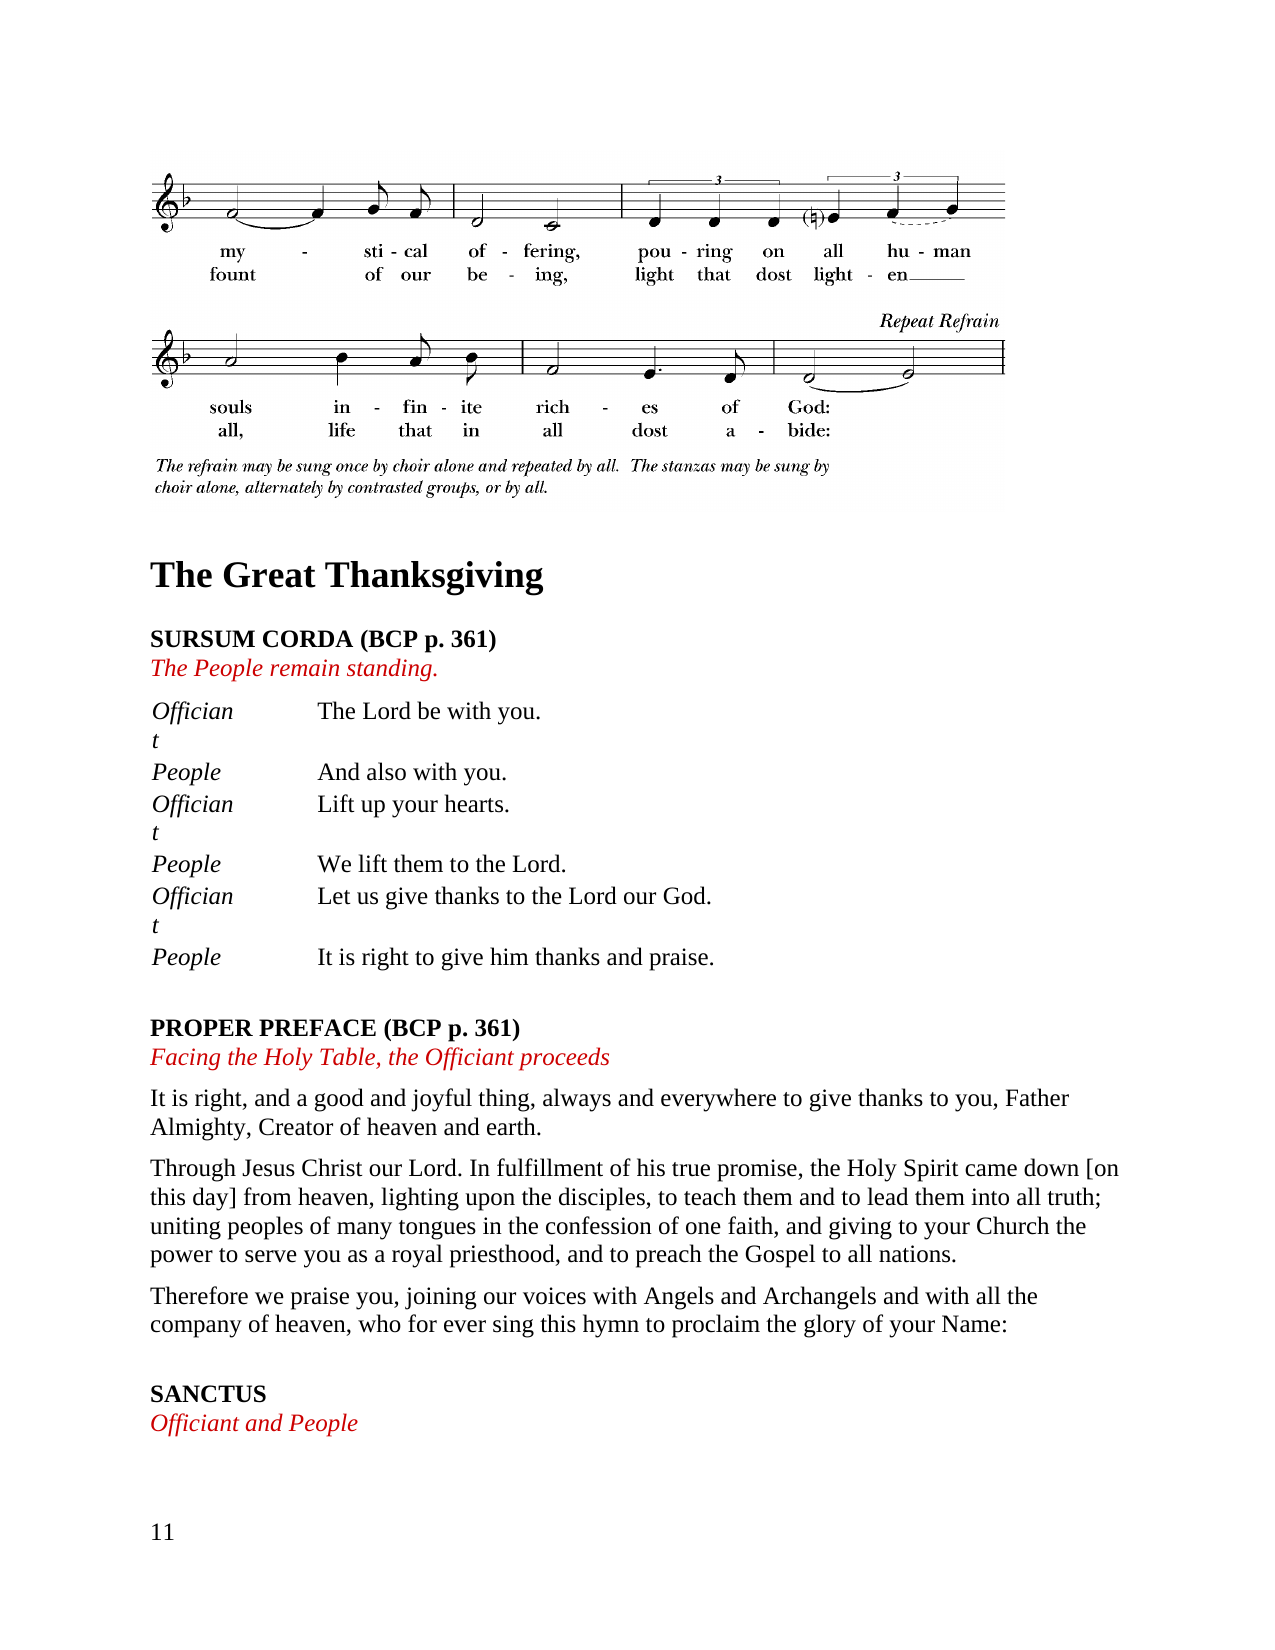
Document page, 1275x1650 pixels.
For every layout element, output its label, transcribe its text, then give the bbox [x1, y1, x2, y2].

text Therefore we praise you, joining our voices with Angels and Archangels and with all the company of heaven, who for ever sing this hymn to proclaim the glory of your Name: [150, 1281, 1125, 1338]
table_cell Lift up your hearts. [315, 787, 790, 848]
text Proper Preface (BCP p. 361) [150, 1013, 1125, 1042]
table_cell Officiant [150, 787, 315, 848]
text Facing the Holy Table, the Officiant proceeds [150, 1042, 1125, 1071]
table_header The Lord be with you. [315, 695, 790, 755]
text It is right, and a good and joyful thing, always and everywhere to give thanks to you, Father Almighty, Creator of heaven and earth. [150, 1083, 1125, 1141]
text Through Jesus Christ our Lord. In fulfillment of his true promise, the Holy Spirit came down [on this day] from heaven, lighting upon the disciples, to teach them and to lead them into all truth; uniting peoples of many tongues in the confession of one faith, and giving to your Church the power to serve you as a royal priesthood, and to preach the Gospel to all nations. [150, 1153, 1125, 1268]
table_cell People [150, 755, 315, 787]
table_cell Let us give thanks to the Lord our God. [315, 880, 790, 940]
picture [150, 150, 1005, 512]
text The People remain standing. [150, 653, 1125, 682]
table_cell People [150, 940, 315, 972]
text The Great Thanksgiving [150, 553, 1125, 596]
table_cell Officiant [150, 880, 315, 940]
text Sursum Corda (BCP p. 361) [150, 624, 1125, 653]
table_header Officiant [150, 695, 315, 755]
text Officiant and People [150, 1408, 1125, 1437]
table_cell It is right to give him thanks and praise. [315, 940, 790, 972]
table_cell People [150, 848, 315, 879]
text Sanctus [150, 1379, 1125, 1408]
table_cell We lift them to the Lord. [315, 848, 790, 879]
table_cell And also with you. [315, 755, 790, 787]
